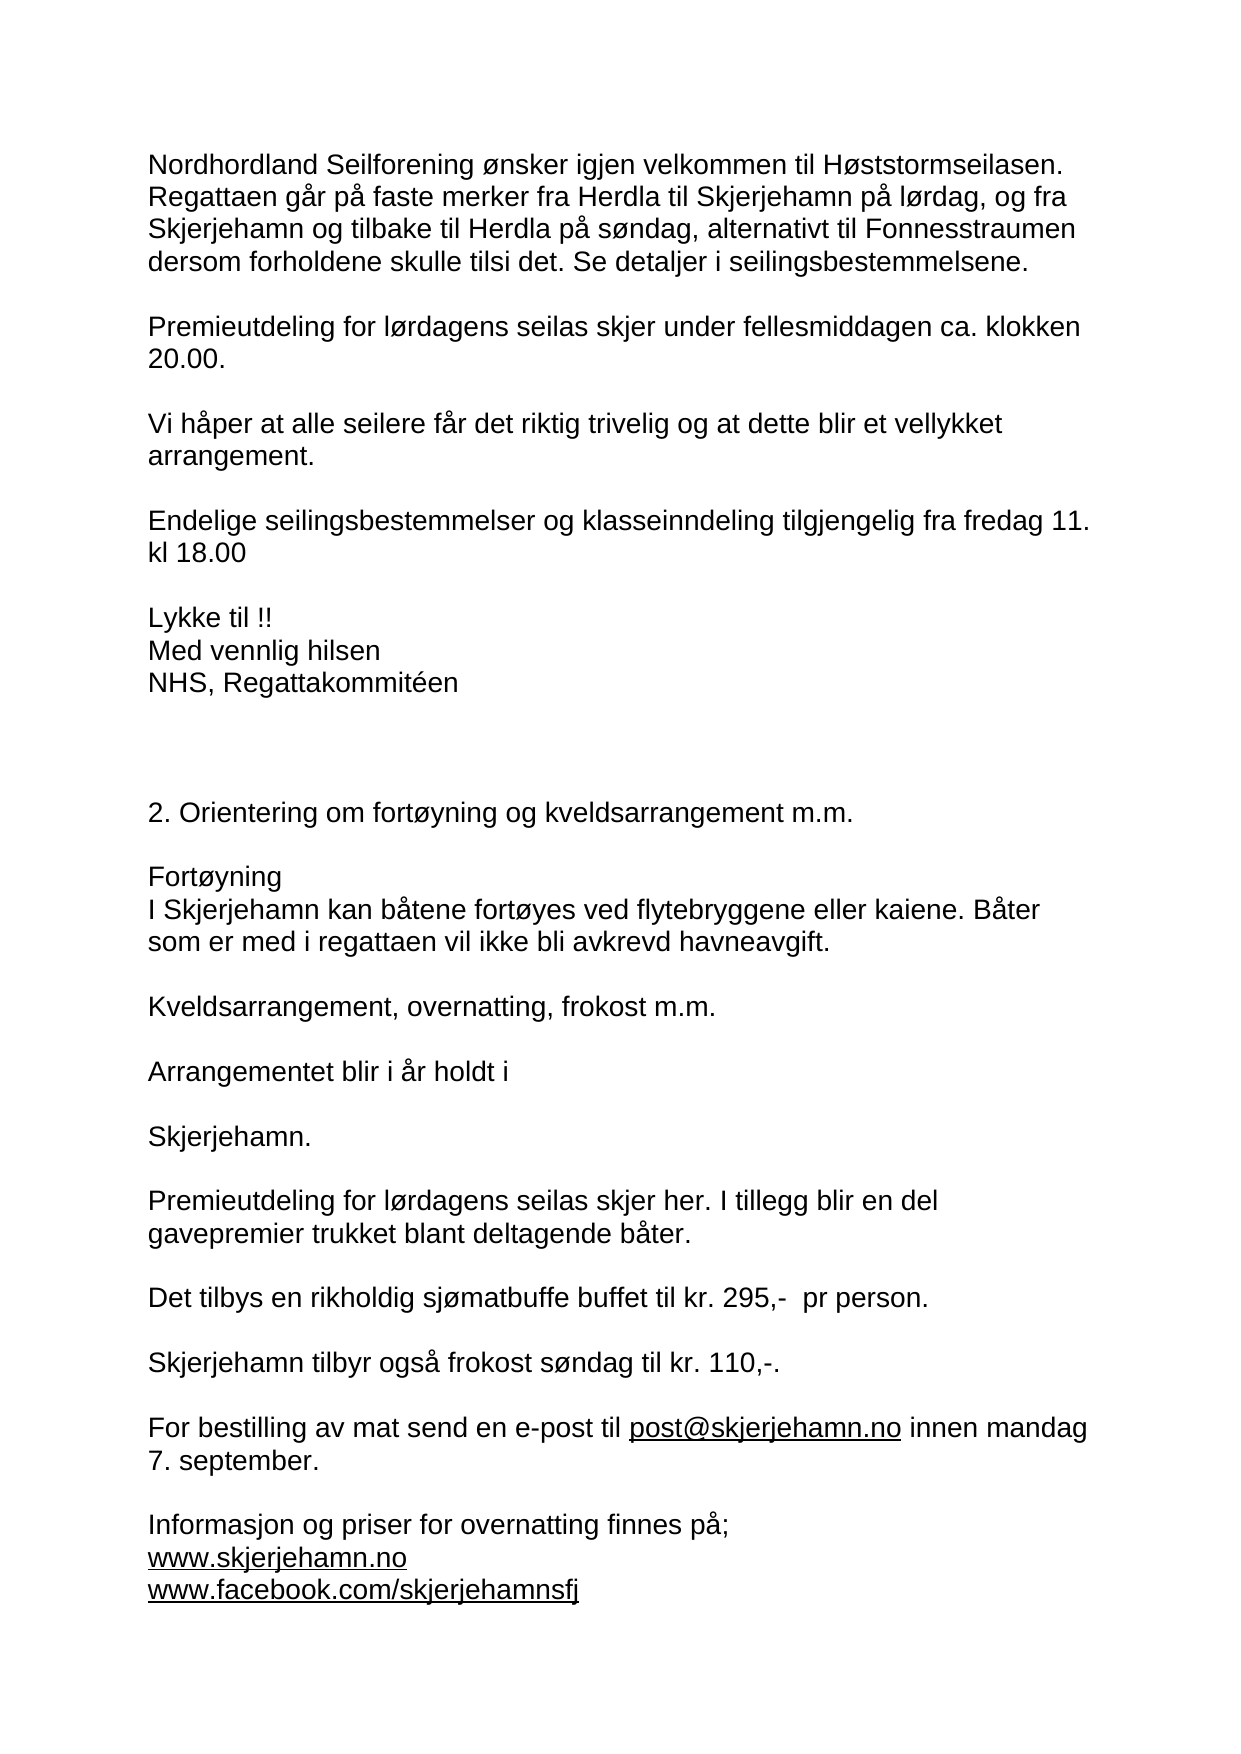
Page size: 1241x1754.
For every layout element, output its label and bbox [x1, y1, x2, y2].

text [148, 148, 1093, 1605]
